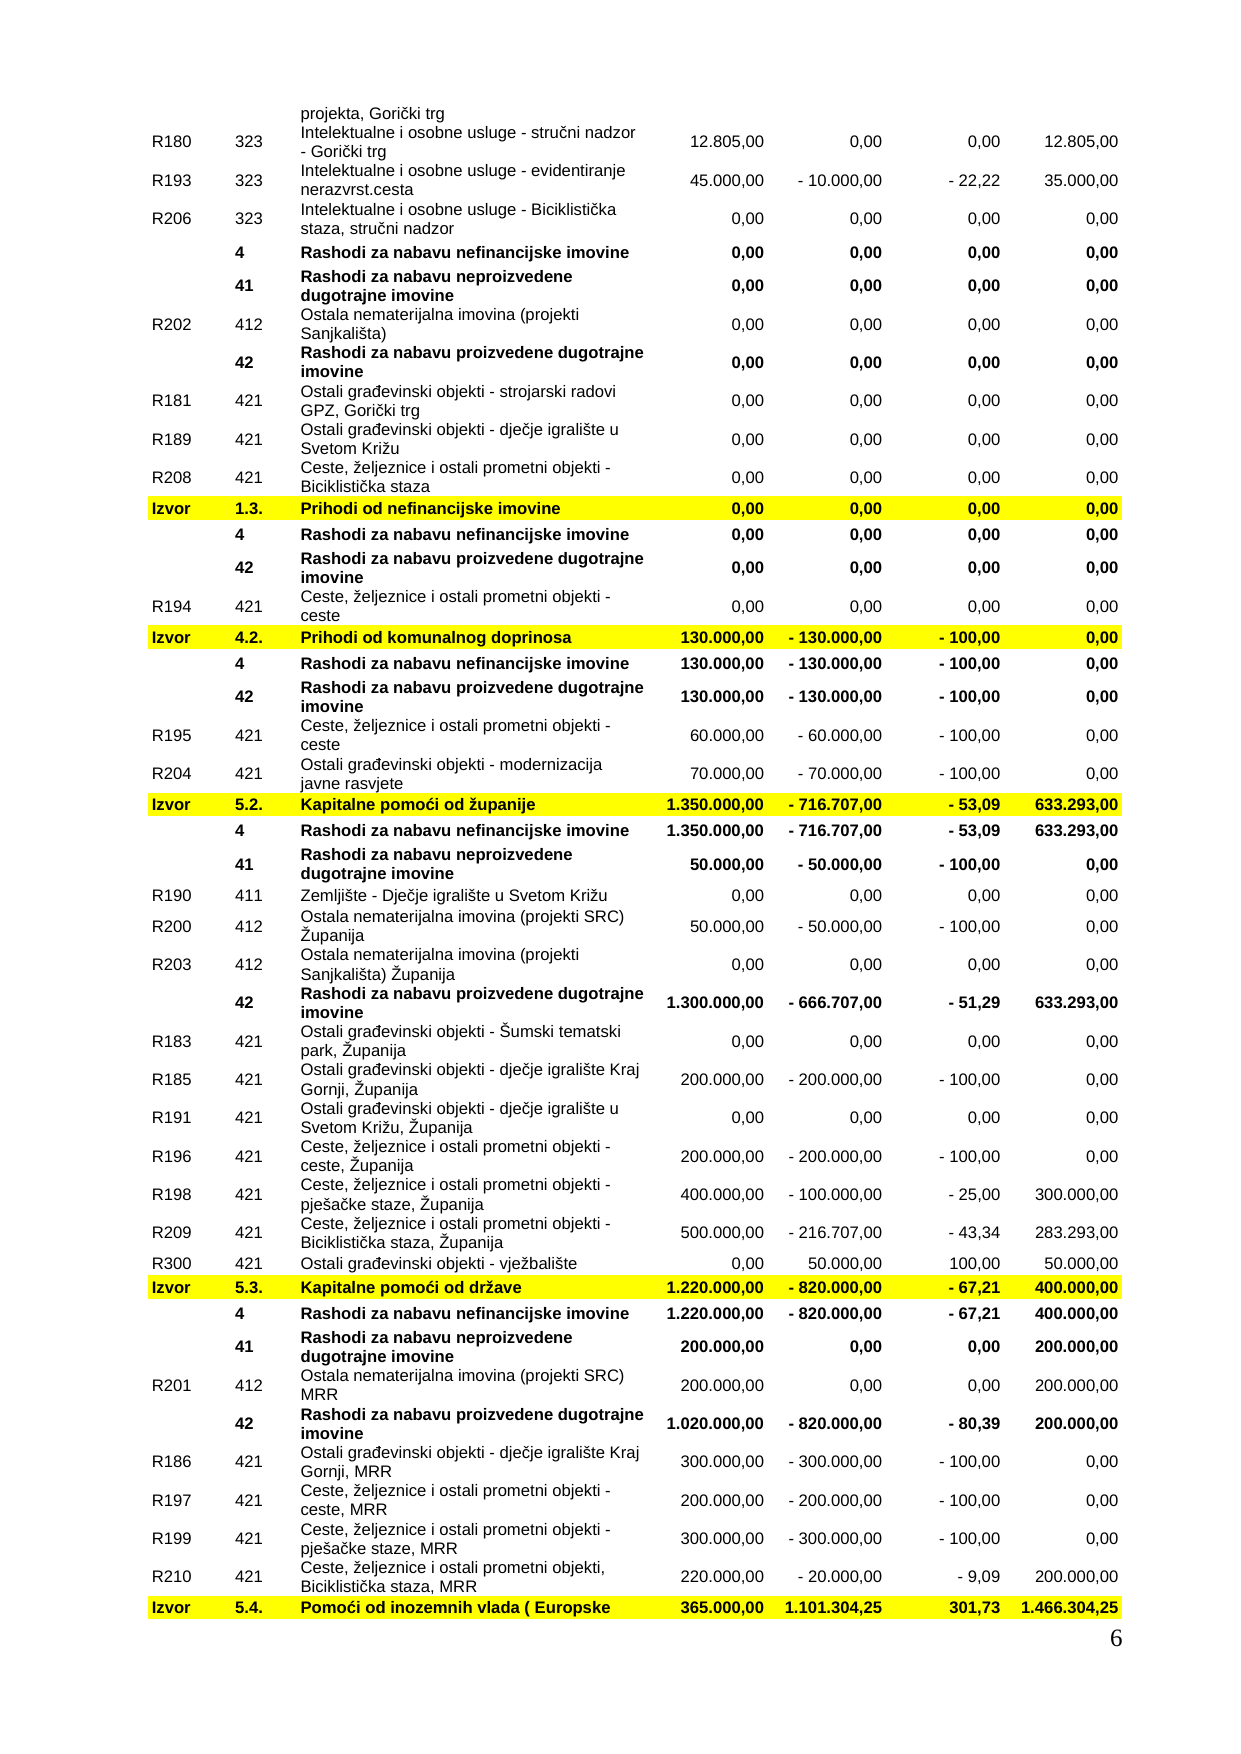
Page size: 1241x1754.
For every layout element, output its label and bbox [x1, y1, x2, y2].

table_header [148, 266, 1122, 496]
table_header [148, 104, 1122, 238]
table_header [148, 549, 1122, 625]
table_header [148, 678, 1122, 793]
table_header [148, 845, 1122, 1275]
table_header [148, 1328, 1122, 1596]
